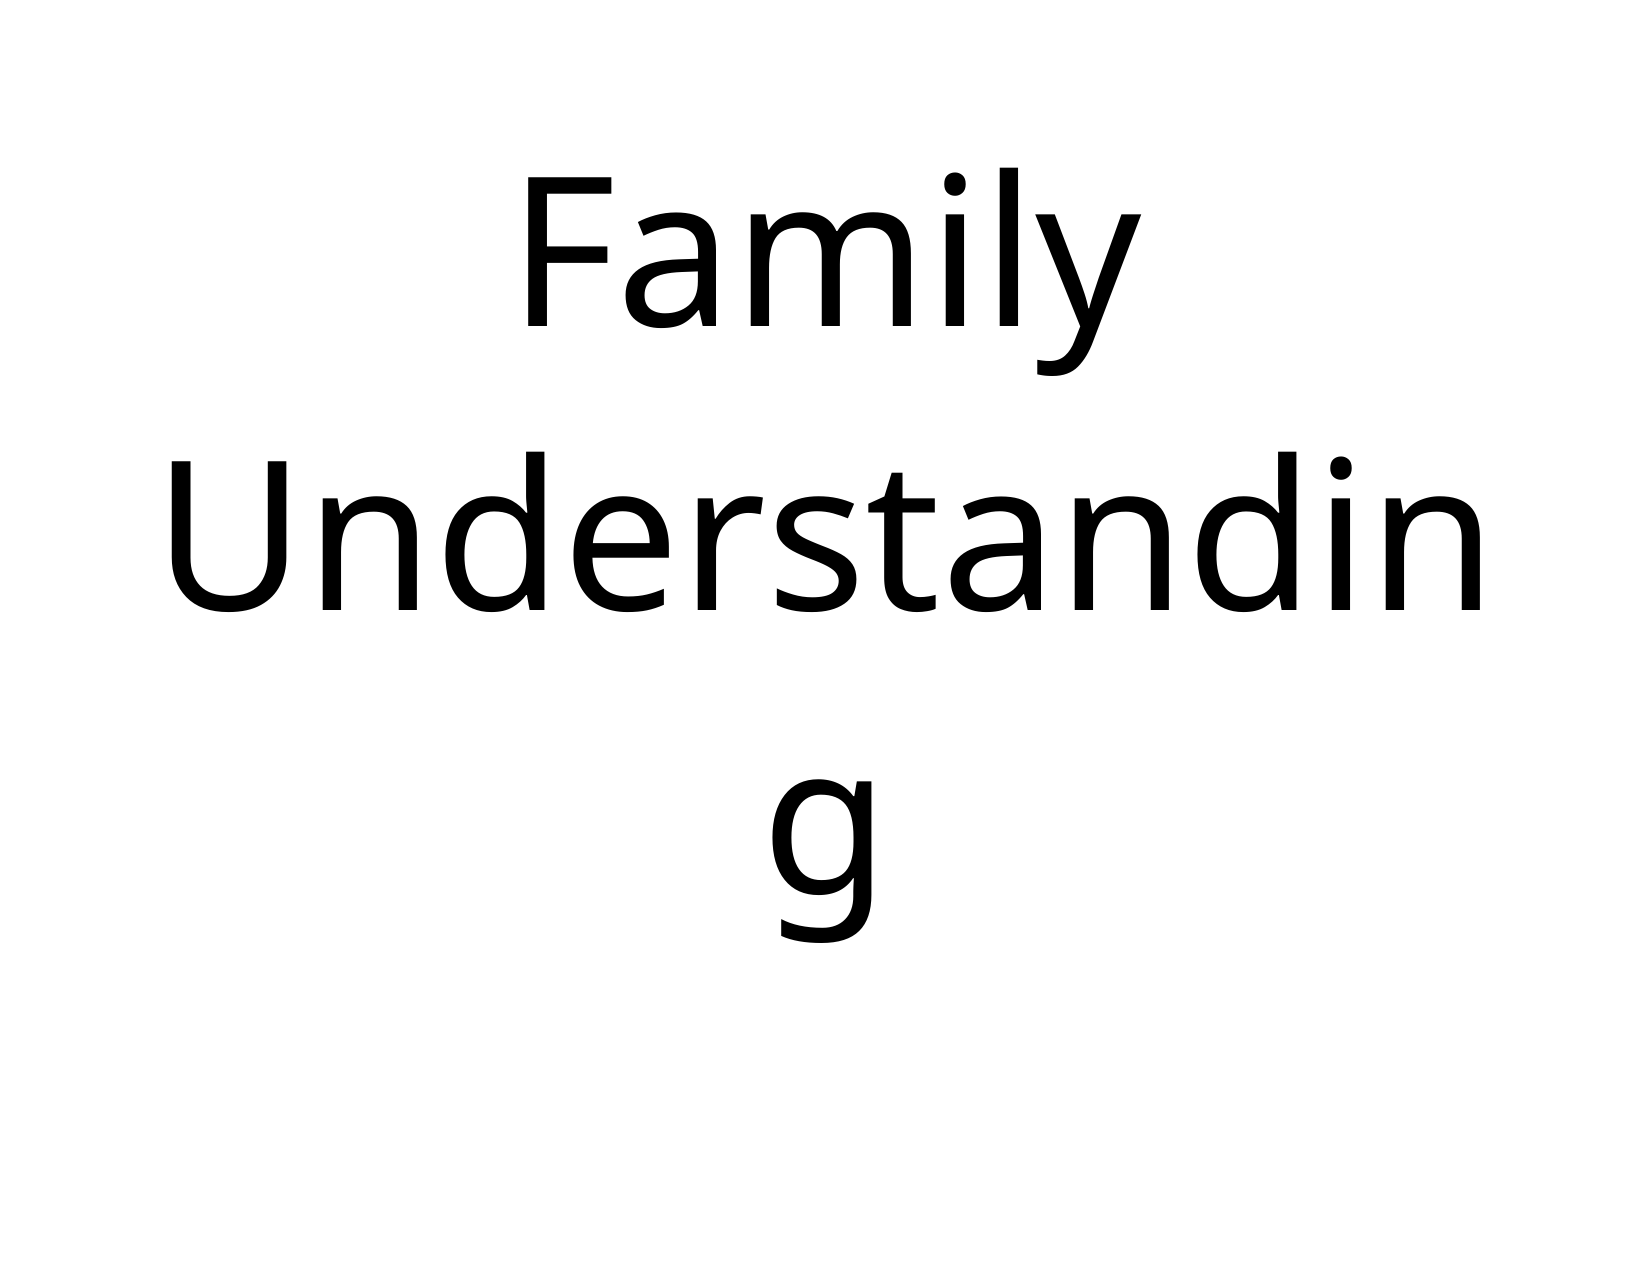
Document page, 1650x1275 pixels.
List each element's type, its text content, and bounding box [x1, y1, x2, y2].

text Understanding [90, 387, 1560, 955]
text Family [90, 104, 1560, 387]
